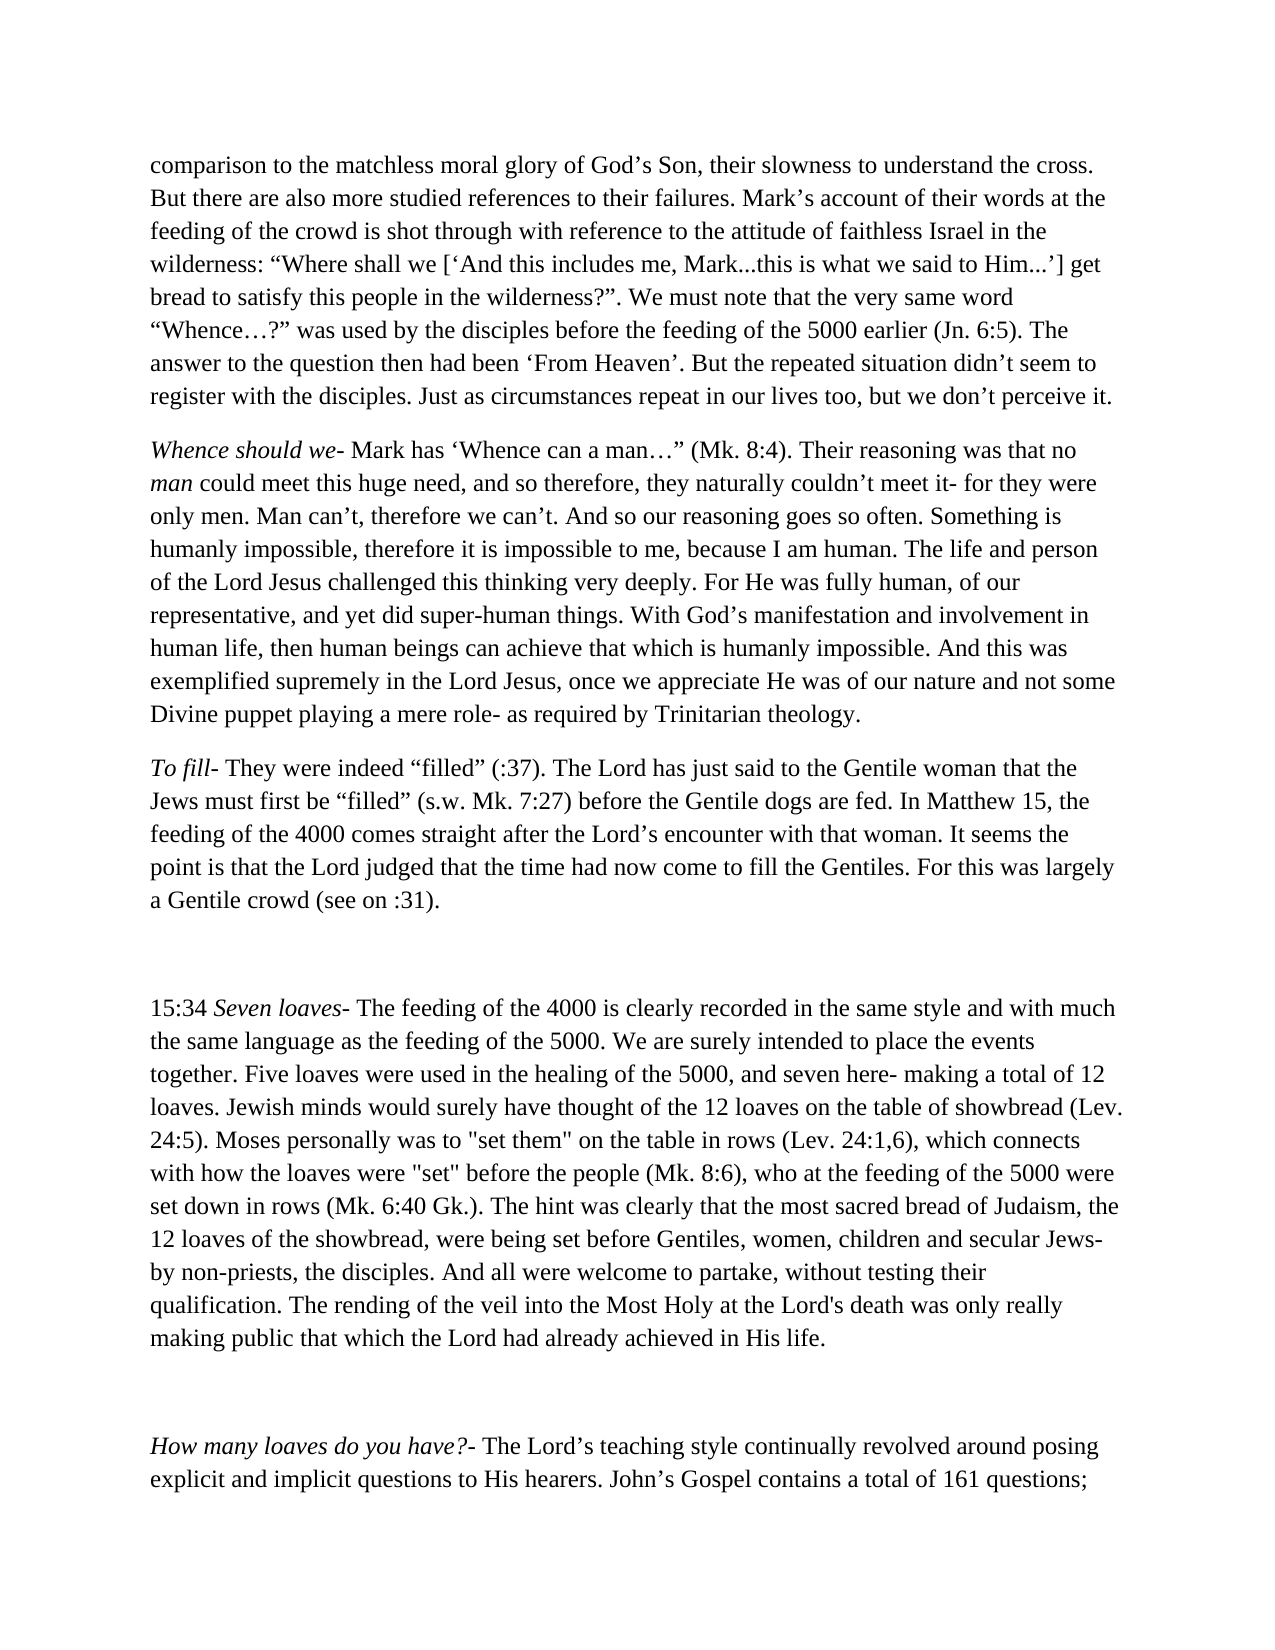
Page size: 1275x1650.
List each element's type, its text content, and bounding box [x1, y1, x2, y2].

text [150, 1431, 1125, 1492]
text Whence should we- Mark has ‘Whence can a man…” (Mk. 8:4). Their reasoning was that no man could meet this huge need, and so therefore, they naturally couldn’t meet it- for they were only men. Man can’t, therefore we can’t. And so our reasoning goes so often. Something is humanly impossible, therefore it is impossible to me, because I am human. The life and person of the Lord Jesus challenged this thinking very deeply. For He was fully human, of our representative, and yet did super-human things. With God’s manifestation and involvement in human life, then human beings can achieve that which is humanly impossible. And this was exemplified supremely in the Lord Jesus, once we appreciate He was of our nature and not some Divine puppet playing a mere role- as required by Trinitarian theology. [150, 435, 1125, 728]
text 15:34 Seven loaves- The feeding of the 4000 is clearly recorded in the same style and with much the same language as the feeding of the 5000. We are surely intended to place the events together. Five loaves were used in the healing of the 5000, and seven here- making a total of 12 loaves. Jewish minds would surely have thought of the 12 loaves on the table of showbread (Lev. 24:5). Moses personally was to "set them" on the table in rows (Lev. 24:1,6), which connects with how the loaves were "set" before the people (Mk. 8:6), who at the feeding of the 5000 were set down in rows (Mk. 6:40 Gk.). The hint was clearly that the most sacred bread of Judaism, the 12 loaves of the showbread, were being set before Gentiles, women, children and secular Jews- by non-priests, the disciples. And all were welcome to partake, without testing their qualification. The rending of the veil into the Most Holy at the Lord's death was only really making public that which the Lord had already achieved in His life. [150, 993, 1125, 1352]
text To fill- They were indeed “filled” (:37). The Lord has just said to the Gentile woman that the Jews must first be “filled” (s.w. Mk. 7:27) before the Gentile dogs are fed. In Matthew 15, the feeding of the 4000 comes straight after the Lord’s encounter with that woman. It seems the point is that the Lord judged that the time had now come to fill the Gentiles. For this was largely a Gentile crowd (see on :31). [150, 753, 1125, 914]
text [150, 150, 1125, 410]
